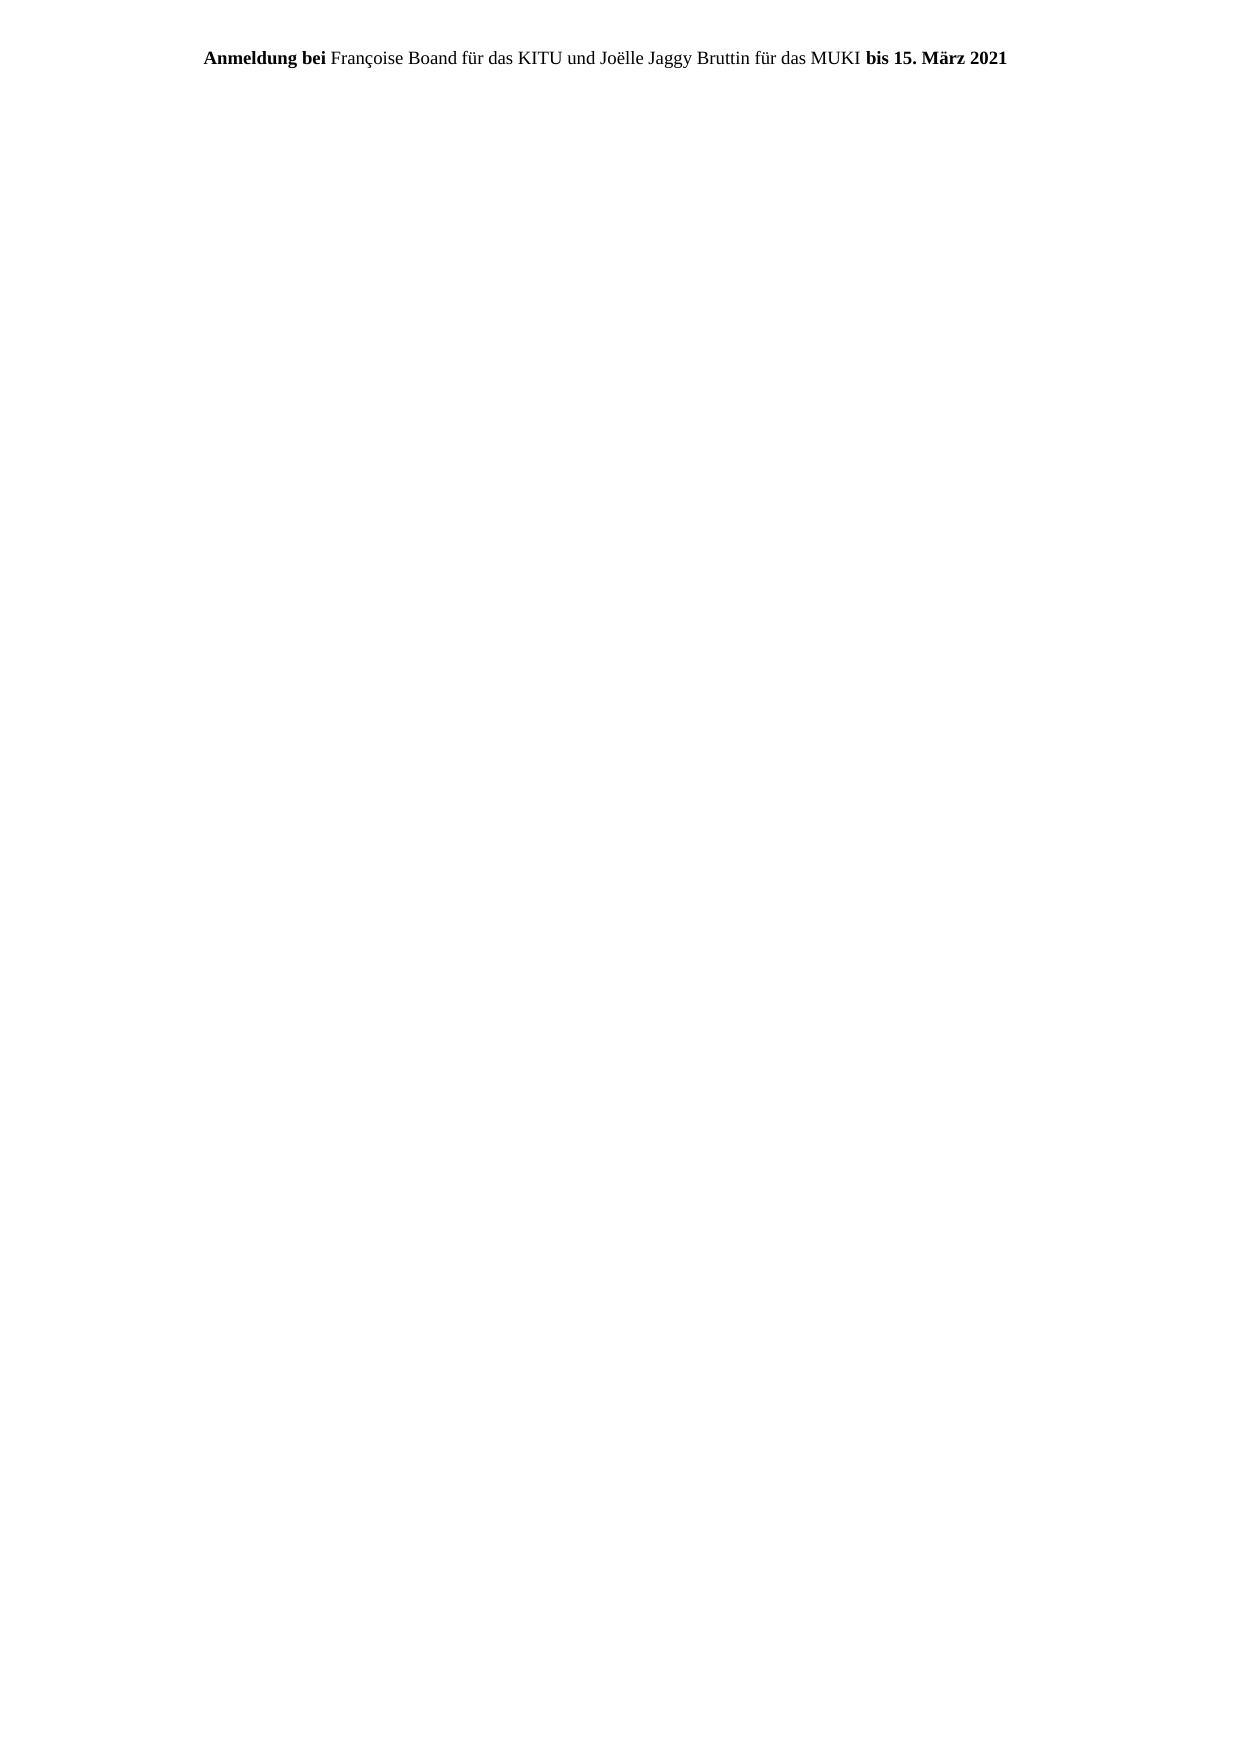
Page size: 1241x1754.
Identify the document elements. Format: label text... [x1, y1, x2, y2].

text Anmeldung bei Françoise Boand für das KITU und Joëlle Jaggy Bruttin für das MUKI bis 15. März 2021 [74, 47, 1137, 69]
